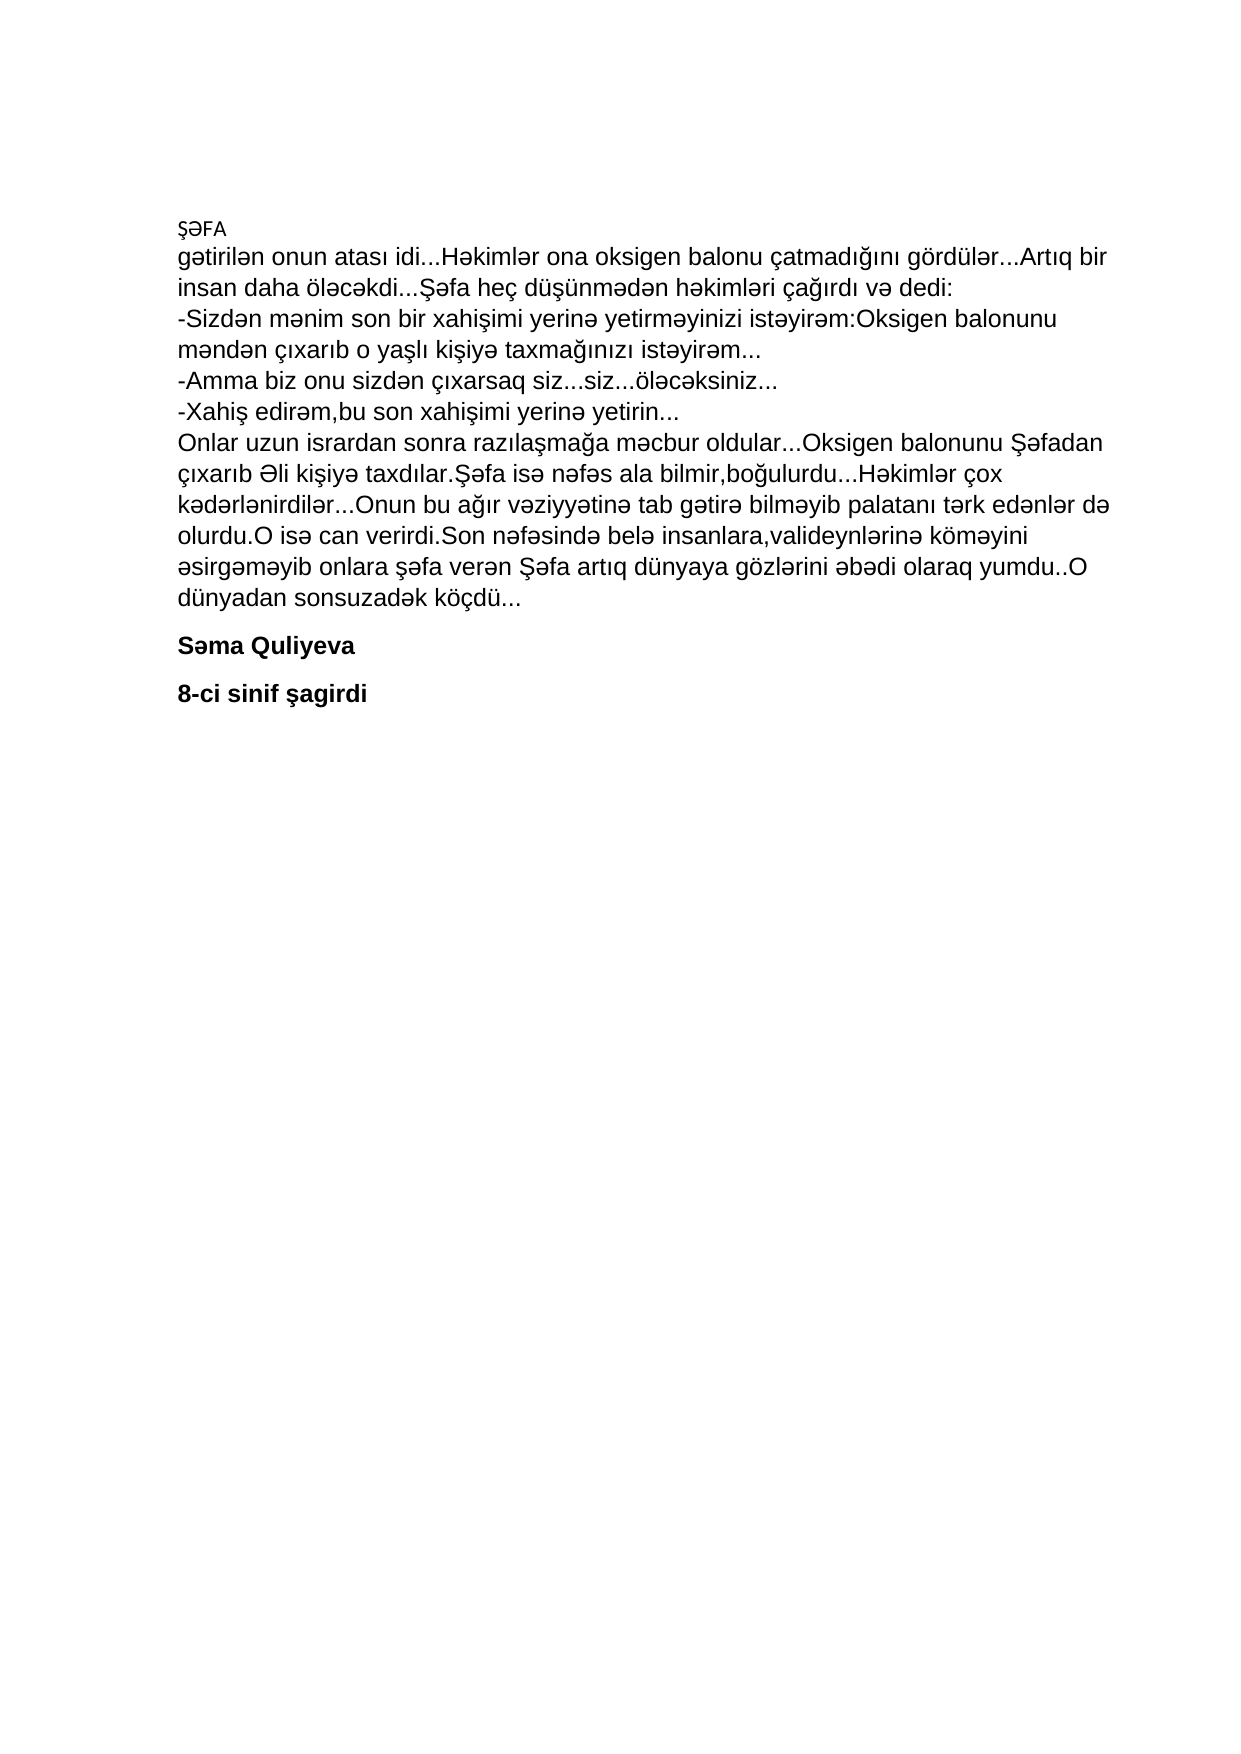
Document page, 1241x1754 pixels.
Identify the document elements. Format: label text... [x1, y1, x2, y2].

text 8-ci sinif şagirdi [177, 679, 1152, 707]
text Səma Quliyeva [177, 631, 1152, 660]
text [177, 242, 1152, 612]
